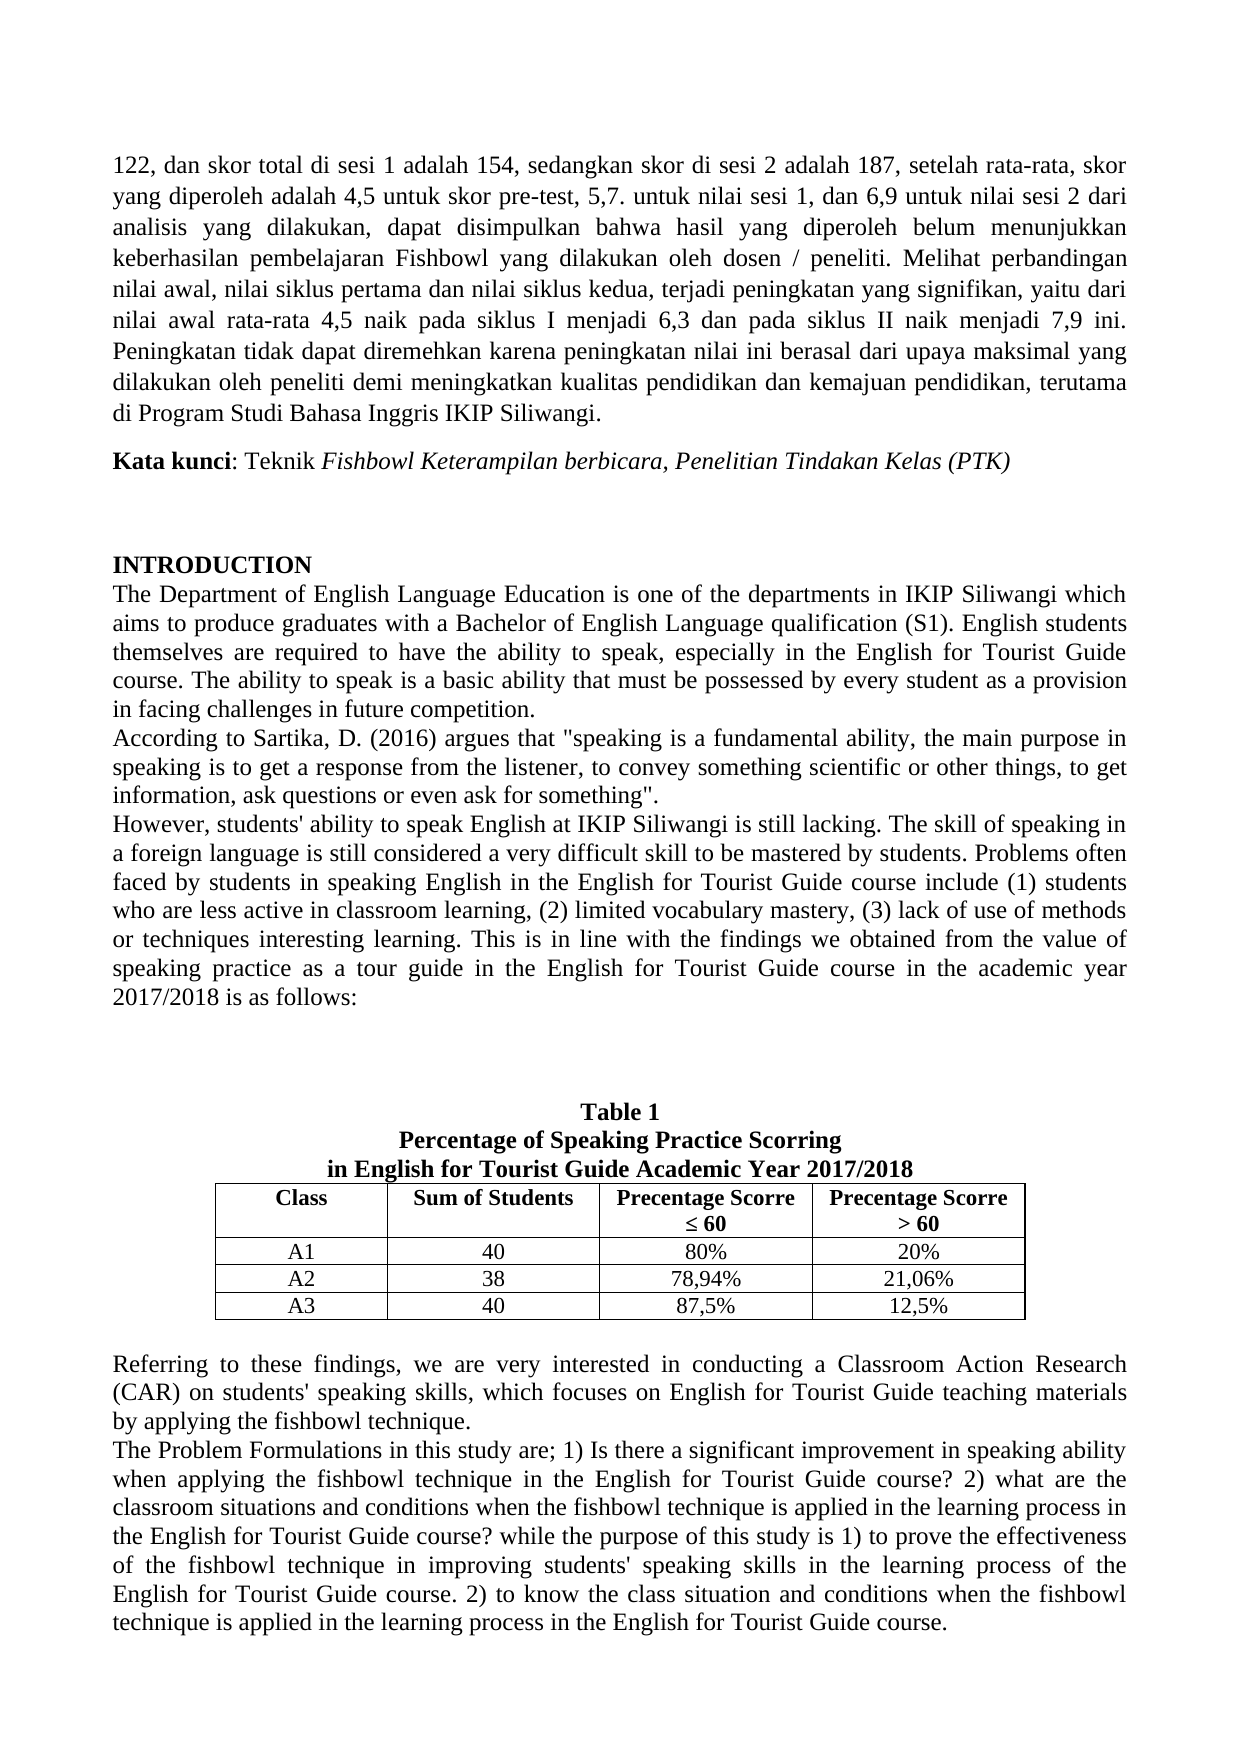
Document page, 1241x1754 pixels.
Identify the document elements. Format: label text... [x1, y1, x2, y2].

table_cell A1 [216, 1238, 387, 1264]
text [112, 150, 1128, 427]
table_cell A3 [216, 1293, 387, 1319]
table_cell 40 [388, 1238, 599, 1264]
table_cell 78,94% [600, 1265, 812, 1292]
text INTRODUCTION [112, 551, 1128, 579]
table_header Precentage Scorre > 60 [813, 1184, 1024, 1237]
text Kata kunci: Teknik Fishbowl Keterampilan berbicara, Penelitian Tindakan Kelas (PTK) [112, 446, 1128, 475]
table_header Sum of Students [388, 1184, 599, 1237]
table_cell 40 [388, 1293, 599, 1319]
table_cell 20% [813, 1238, 1024, 1264]
text The Department of English Language Education is one of the departments in IKIP Siliwangi which aims to produce graduates with a Bachelor of English Language qualification (S1). English students themselves are required to have the ability to speak, especially in the English for Tourist Guide course. The ability to speak is a basic ability that must be possessed by every student as a provision in facing challenges in future competition. [112, 579, 1128, 723]
table_cell 38 [388, 1265, 599, 1292]
text in English for Tourist Guide Academic Year 2017/2018 [112, 1154, 1128, 1183]
text Referring to these findings, we are very interested in conducting a Classroom Action Research (CAR) on students' speaking skills, which focuses on English for Tourist Guide teaching materials by applying the fishbowl technique. [112, 1349, 1128, 1435]
text However, students' ability to speak English at IKIP Siliwangi is still lacking. The skill of speaking in a foreign language is still considered a very difficult skill to be mastered by students. Problems often faced by students in speaking English in the English for Tourist Guide course include (1) students who are less active in classroom learning, (2) limited vocabulary mastery, (3) lack of use of methods or techniques interesting learning. This is in line with the findings we obtained from the value of speaking practice as a tour guide in the English for Tourist Guide course in the academic year 2017/2018 is as follows: [112, 809, 1128, 1011]
table_cell A2 [216, 1265, 387, 1292]
text Table 1 [112, 1097, 1128, 1126]
text According to Sartika, D. (2016) argues that "speaking is a fundamental ability, the main purpose in speaking is to get a response from the listener, to convey something scientific or other things, to get information, ask questions or even ask for something". [112, 723, 1128, 809]
table_cell 12,5% [813, 1293, 1024, 1319]
text The Problem Formulations in this study are; 1) Is there a significant improvement in speaking ability when applying the fishbowl technique in the English for Tourist Guide course? 2) what are the classroom situations and conditions when the fishbowl technique is applied in the learning process in the English for Tourist Guide course? while the purpose of this study is 1) to prove the effectiveness of the fishbowl technique in improving students' speaking skills in the learning process of the English for Tourist Guide course. 2) to know the class situation and conditions when the fishbowl technique is applied in the learning process in the English for Tourist Guide course. [112, 1435, 1128, 1636]
table_cell 87,5% [600, 1293, 812, 1319]
table_header Class [216, 1184, 387, 1237]
text Percentage of Speaking Practice Scorring [112, 1126, 1128, 1154]
table_cell 80% [600, 1238, 812, 1264]
table_header Precentage Scorre ≤ 60 [600, 1184, 812, 1237]
table_cell 21,06% [813, 1265, 1024, 1292]
